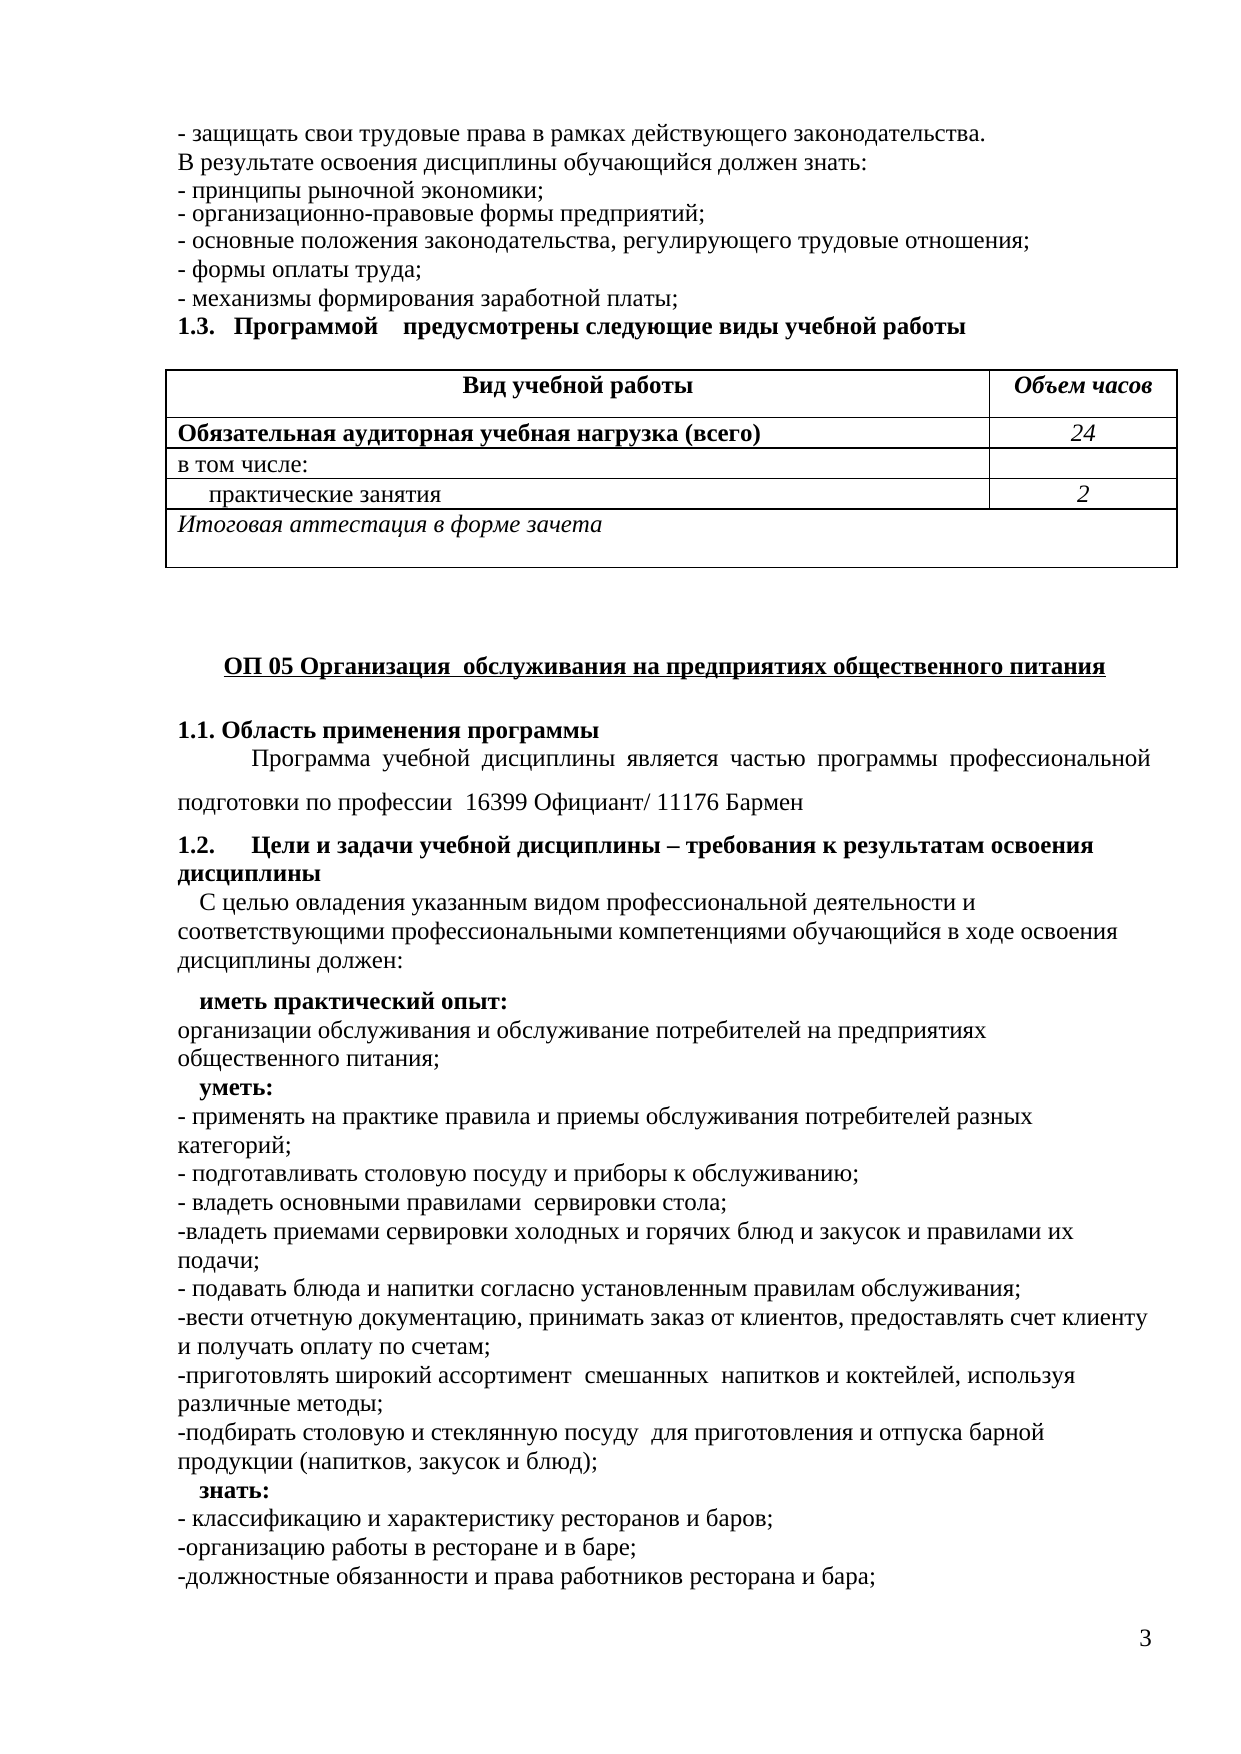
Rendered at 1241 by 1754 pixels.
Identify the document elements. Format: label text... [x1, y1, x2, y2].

text - подавать блюда и напитки согласно установленным правилам обслуживания; [177, 1273, 1152, 1302]
table_header Объем часов [990, 371, 1176, 417]
text ОП 05 Организация обслуживания на предприятиях общественного питания [177, 651, 1152, 680]
table_cell 2 [990, 479, 1176, 508]
text иметь практический опыт: [177, 986, 1152, 1015]
text - принципы рыночной экономики; [177, 176, 1152, 204]
text Программа учебной дисциплины является частью программы профессиональной подготовки по профессии 16399 Официант/ 11176 Бармен [177, 743, 1152, 815]
text -подбирать столовую и стеклянную посуду для приготовления и отпуска барной продукции (напитков, закусок и блюд); [177, 1417, 1152, 1475]
text - организационно-правовые формы предприятий; [489, 204, 1152, 225]
text - подготавливать столовую посуду и приборы к обслуживанию; [177, 1158, 1152, 1187]
text - основные положения законодательства, регулирующего трудовые отношения; [177, 225, 1152, 254]
text -вести отчетную документацию, принимать заказ от клиентов, предоставлять счет клиенту и получать оплату по счетам; [177, 1302, 1152, 1360]
text 1.2. Цели и задачи учебной дисциплины – требования к результатам освоения дисциплины [177, 830, 1152, 887]
text - формы оплаты труда; [177, 254, 1152, 283]
table_cell 24 [990, 418, 1176, 447]
text В результате освоения дисциплины обучающийся должен знать: [177, 147, 1152, 176]
text -приготовлять широкий ассортимент смешанных напитков и коктейлей, используя различные методы; [177, 1360, 1152, 1417]
text уметь: [177, 1072, 1152, 1101]
text - организационно-правовые формы предприятий; [177, 204, 487, 225]
text - защищать свои трудовые права в рамках действующего законодательства. [177, 118, 1152, 147]
text знать: [177, 1475, 1152, 1503]
text 1.3. Программой предусмотрены следующие виды учебной работы [177, 311, 1152, 340]
table_cell в том числе: [167, 449, 989, 477]
text -владеть приемами сервировки холодных и горячих блюд и закусок и правилами их подачи; [177, 1216, 1152, 1273]
text 1.1. Область применения программы [177, 715, 1171, 743]
text - владеть основными правилами сервировки стола; [177, 1187, 1152, 1216]
table_header Вид учебной работы [167, 371, 989, 417]
text организации обслуживания и обслуживание потребителей на предприятиях общественного питания; [177, 1015, 1152, 1072]
text - классификацию и характеристику ресторанов и баров; [177, 1503, 1152, 1532]
text -организацию работы в ресторане и в баре; [177, 1532, 1152, 1561]
table_cell практические занятия [167, 479, 989, 508]
table_cell [990, 449, 1176, 477]
text - применять на практике правила и приемы обслуживания потребителей разных категорий; [177, 1101, 1152, 1158]
text -должностные обязанности и права работников ресторана и бара; [177, 1561, 1152, 1590]
table_cell Обязательная аудиторная учебная нагрузка (всего) [167, 418, 989, 447]
text - механизмы формирования заработной платы; [177, 283, 1152, 311]
text С целью овладения указанным видом профессиональной деятельности и соответствующими профессиональными компетенциями обучающийся в ходе освоения дисциплины должен: [177, 887, 1152, 973]
table_cell Итоговая аттестация в форме зачета [167, 510, 1176, 567]
